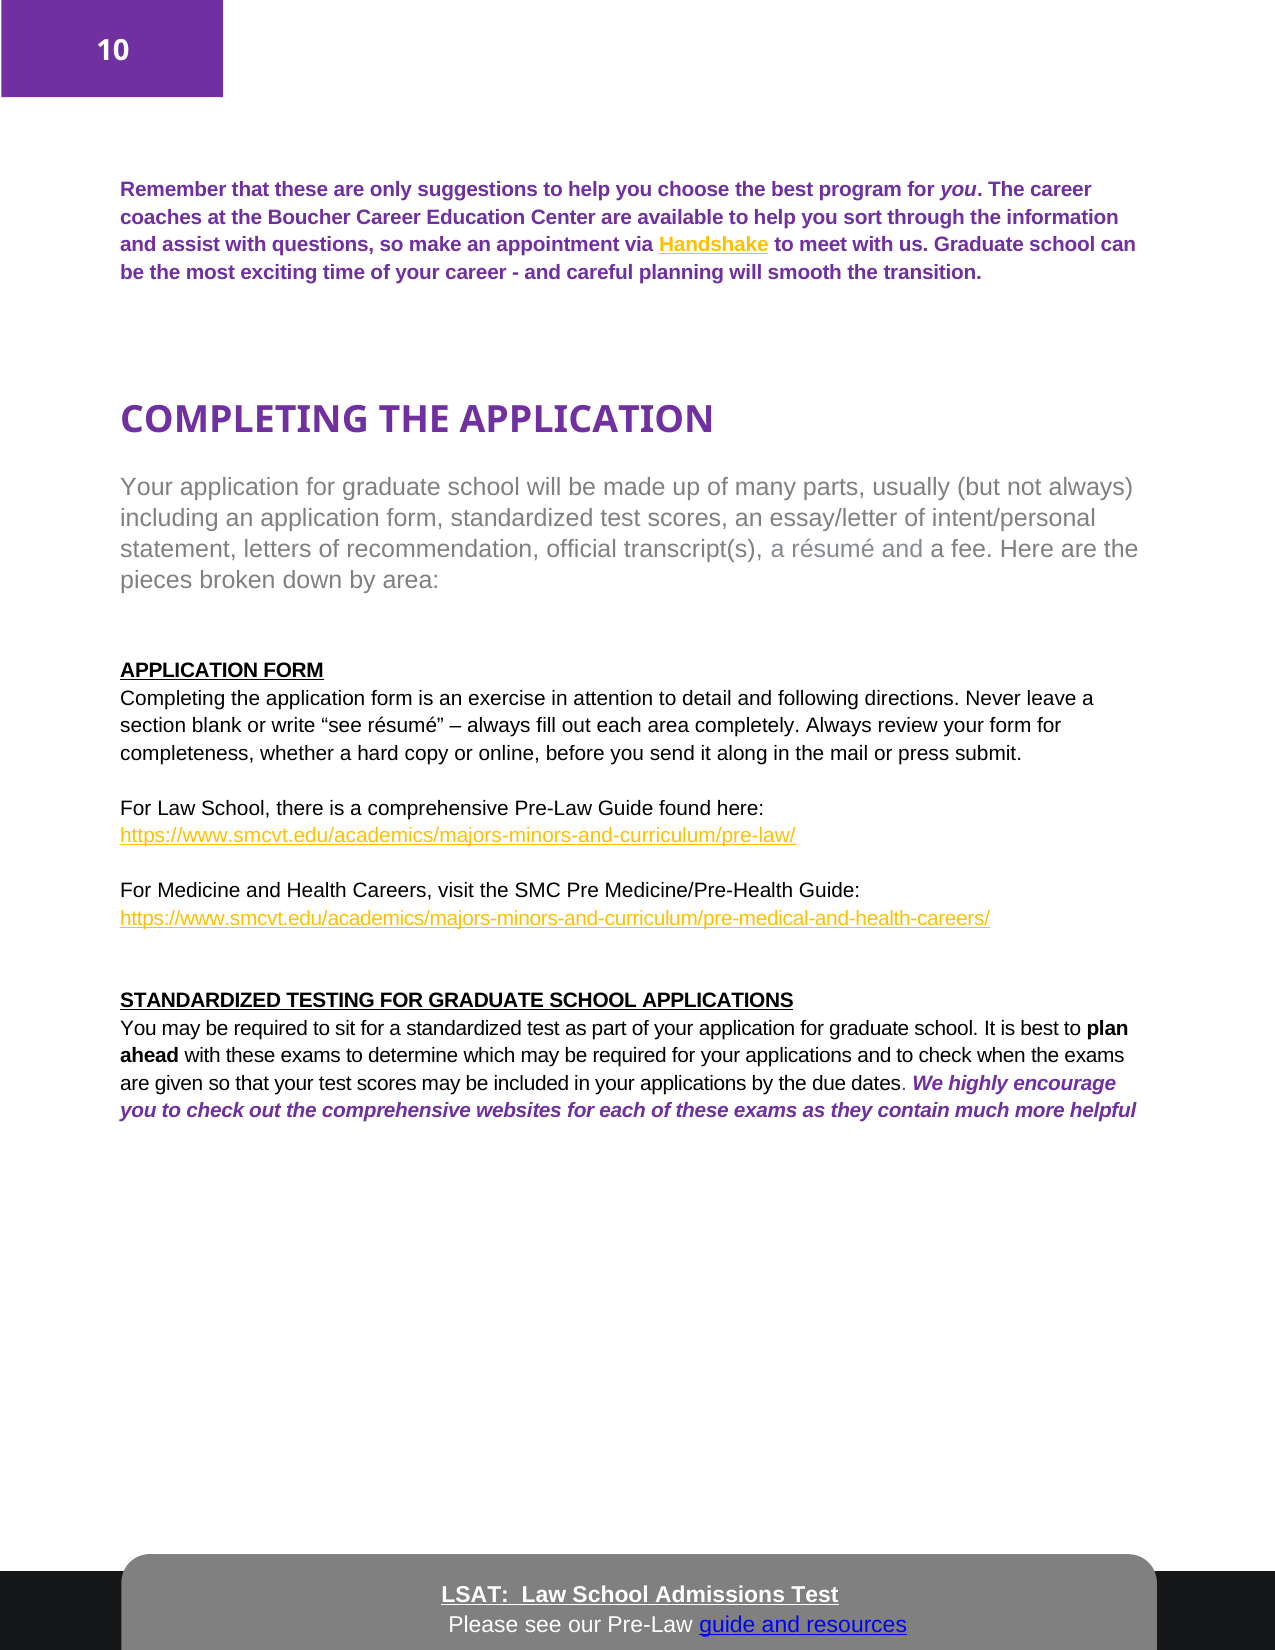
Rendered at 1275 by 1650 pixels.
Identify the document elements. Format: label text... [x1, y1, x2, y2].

text For Law School, there is a comprehensive Pre-Law Guide found here: [120, 796, 1155, 819]
text COMPLETING THE APPLICATION [120, 392, 1155, 443]
text Remember that these are only suggestions to help you choose the best program for you. The career coaches at the Boucher Career Education Center are available to help you sort through the information and assist with questions, so make an appointment via Handshake to meet with us. Graduate school can be the most exciting time of your career - and careful planning will smooth the transition. [120, 177, 1155, 283]
text Completing the application form is an exercise in attention to detail and following directions. Never leave a section blank or write “see résumé” – always fill out each area completely. Always review your form for completeness, whether a hard copy or online, before you send it along in the mail or press submit. [120, 686, 1155, 764]
text https://www.smcvt.edu/academics/majors-minors-and-curriculum/pre-law/ [120, 823, 1155, 847]
text Your application for graduate school will be made up of many parts, usually (but not always) including an application form, standardized test scores, an essay/letter of intent/personal statement, letters of recommendation, official transcript(s), a résumé and a fee. Here are the pieces broken down by area: [120, 472, 1155, 594]
text STANDARDIZED TESTING FOR GRADUATE SCHOOL APPLICATIONS [120, 988, 1155, 1012]
text You may be required to sit for a standardized test as part of your application for graduate school. It is best to plan ahead with these exams to determine which may be required for your applications and to check when the exams are given so that your test scores may be included in your applications by the due dates. We highly encourage you to check out the comprehensive websites for each of these exams as they contain much more helpful information to assist you in performing at your best level [120, 1016, 1155, 1122]
text https://www.smcvt.edu/academics/majors-minors-and-curriculum/pre-medical-and-health-careers/ [120, 906, 1155, 929]
text For Medicine and Health Careers, visit the SMC Pre Medicine/Pre-Health Guide: [120, 878, 1155, 902]
text APPLICATION FORM [120, 658, 1155, 682]
